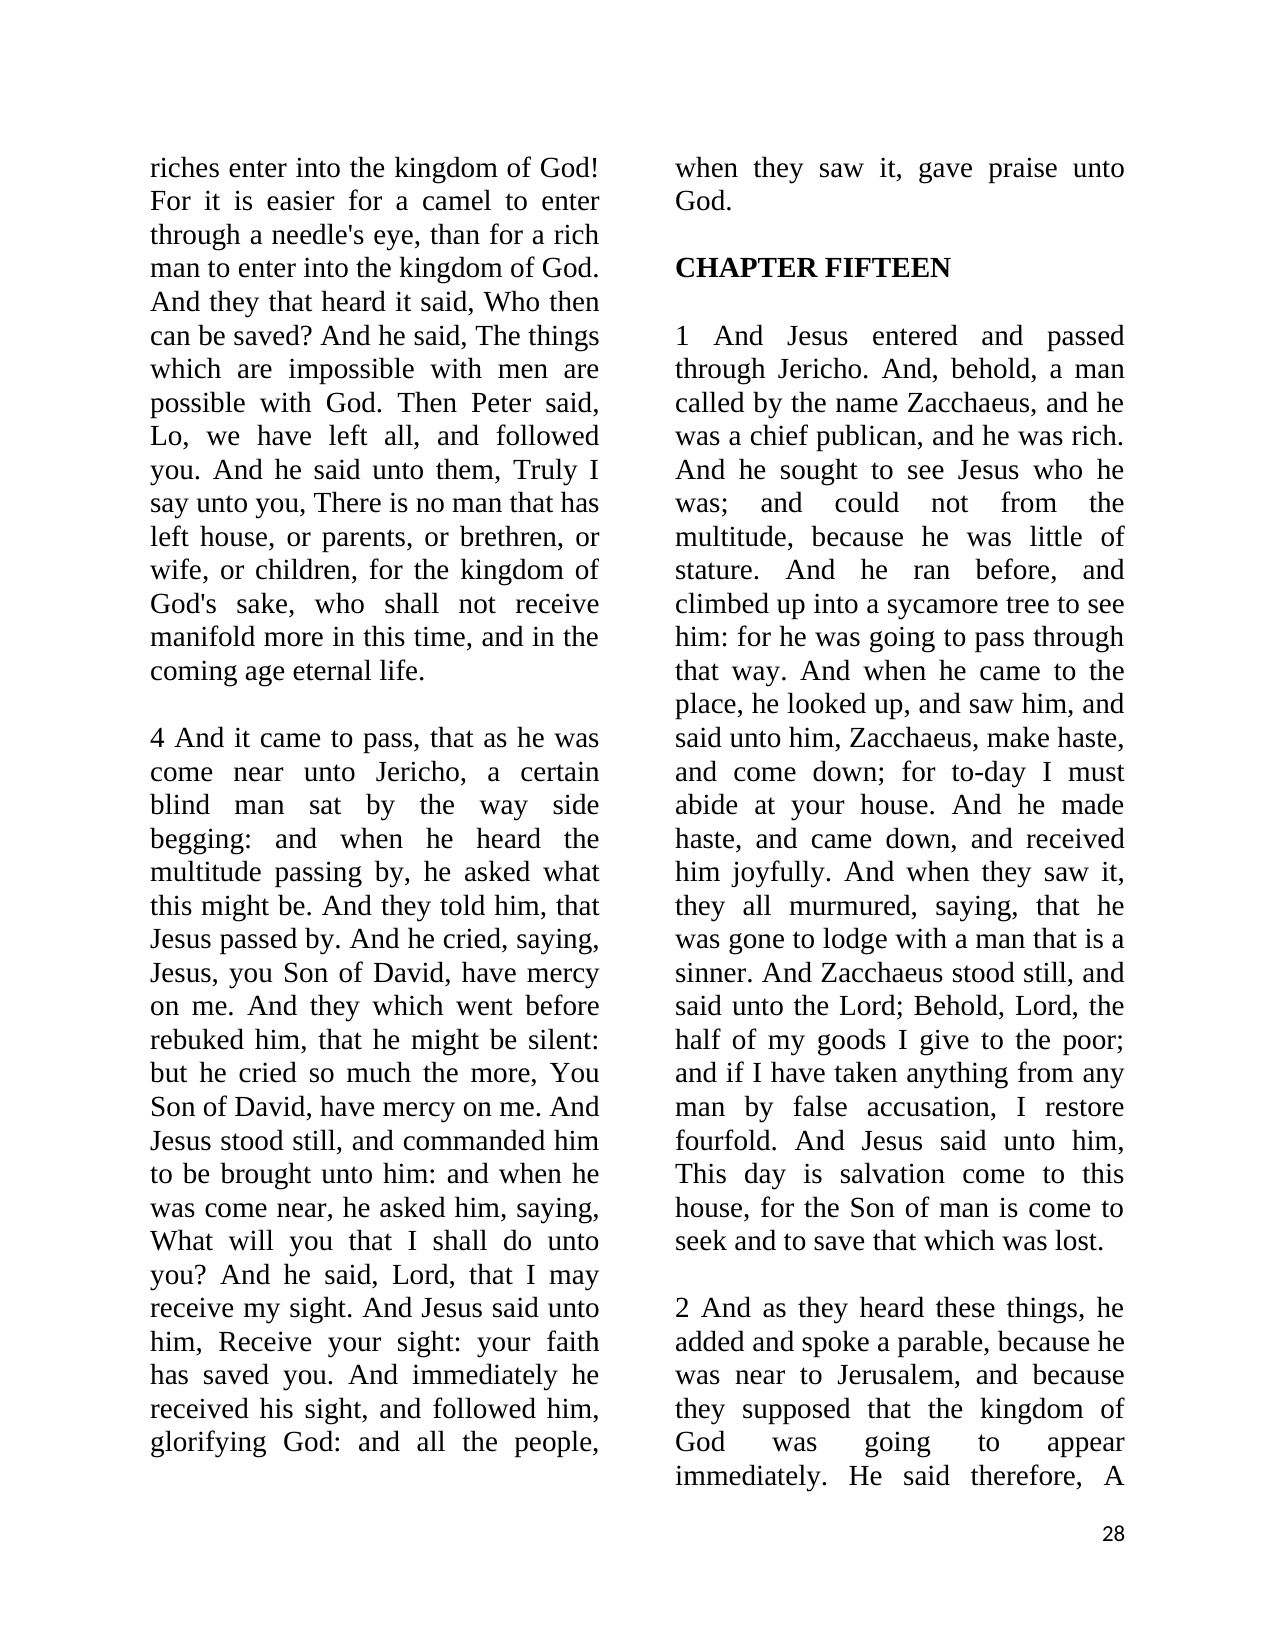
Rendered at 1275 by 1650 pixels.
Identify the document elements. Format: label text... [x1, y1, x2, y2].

text 4 And it came to pass, that as he was come near unto Jericho, a certain blind man sat by the way side begging: and when he heard the multitude passing by, he asked what this might be. And they told him, that Jesus passed by. And he cried, saying, Jesus, you Son of David, have mercy on me. And they which went before rebuked him, that he might be silent: but he cried so much the more, You Son of David, have mercy on me. And Jesus stood still, and commanded him to be brought unto him: and when he was come near, he asked him, saying, What will you that I shall do unto you? And he said, Lord, that I may receive my sight. And Jesus said unto him, Receive your sight: your faith has saved you. And immediately he received his sight, and followed him, glorifying God: and all the people, when they saw it, gave praise unto God. [150, 720, 600, 1458]
text CHAPTER FIFTEEN [675, 251, 1125, 284]
text 1 And Jesus entered and passed through Jericho. And, behold, a man called by the name Zacchaeus, and he was a chief publican, and he was rich. And he sought to see Jesus who he was; and could not from the multitude, because he was little of stature. And he ran before, and climbed up into a sycamore tree to see him: for he was going to pass through that way. And when he came to the place, he looked up, and saw him, and said unto him, Zacchaeus, make haste, and come down; for to-day I must abide at your house. And he made haste, and came down, and received him joyfully. And when they saw it, they all murmured, saying, that he was gone to lodge with a man that is a sinner. And Zacchaeus stood still, and said unto the Lord; Behold, Lord, the half of my goods I give to the poor; and if I have taken anything from any man by false accusation, I restore fourfold. And Jesus said unto him, This day is salvation come to this house, for the Son of man is come to seek and to save that which was lost. [675, 318, 1125, 1257]
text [675, 1290, 1125, 1492]
